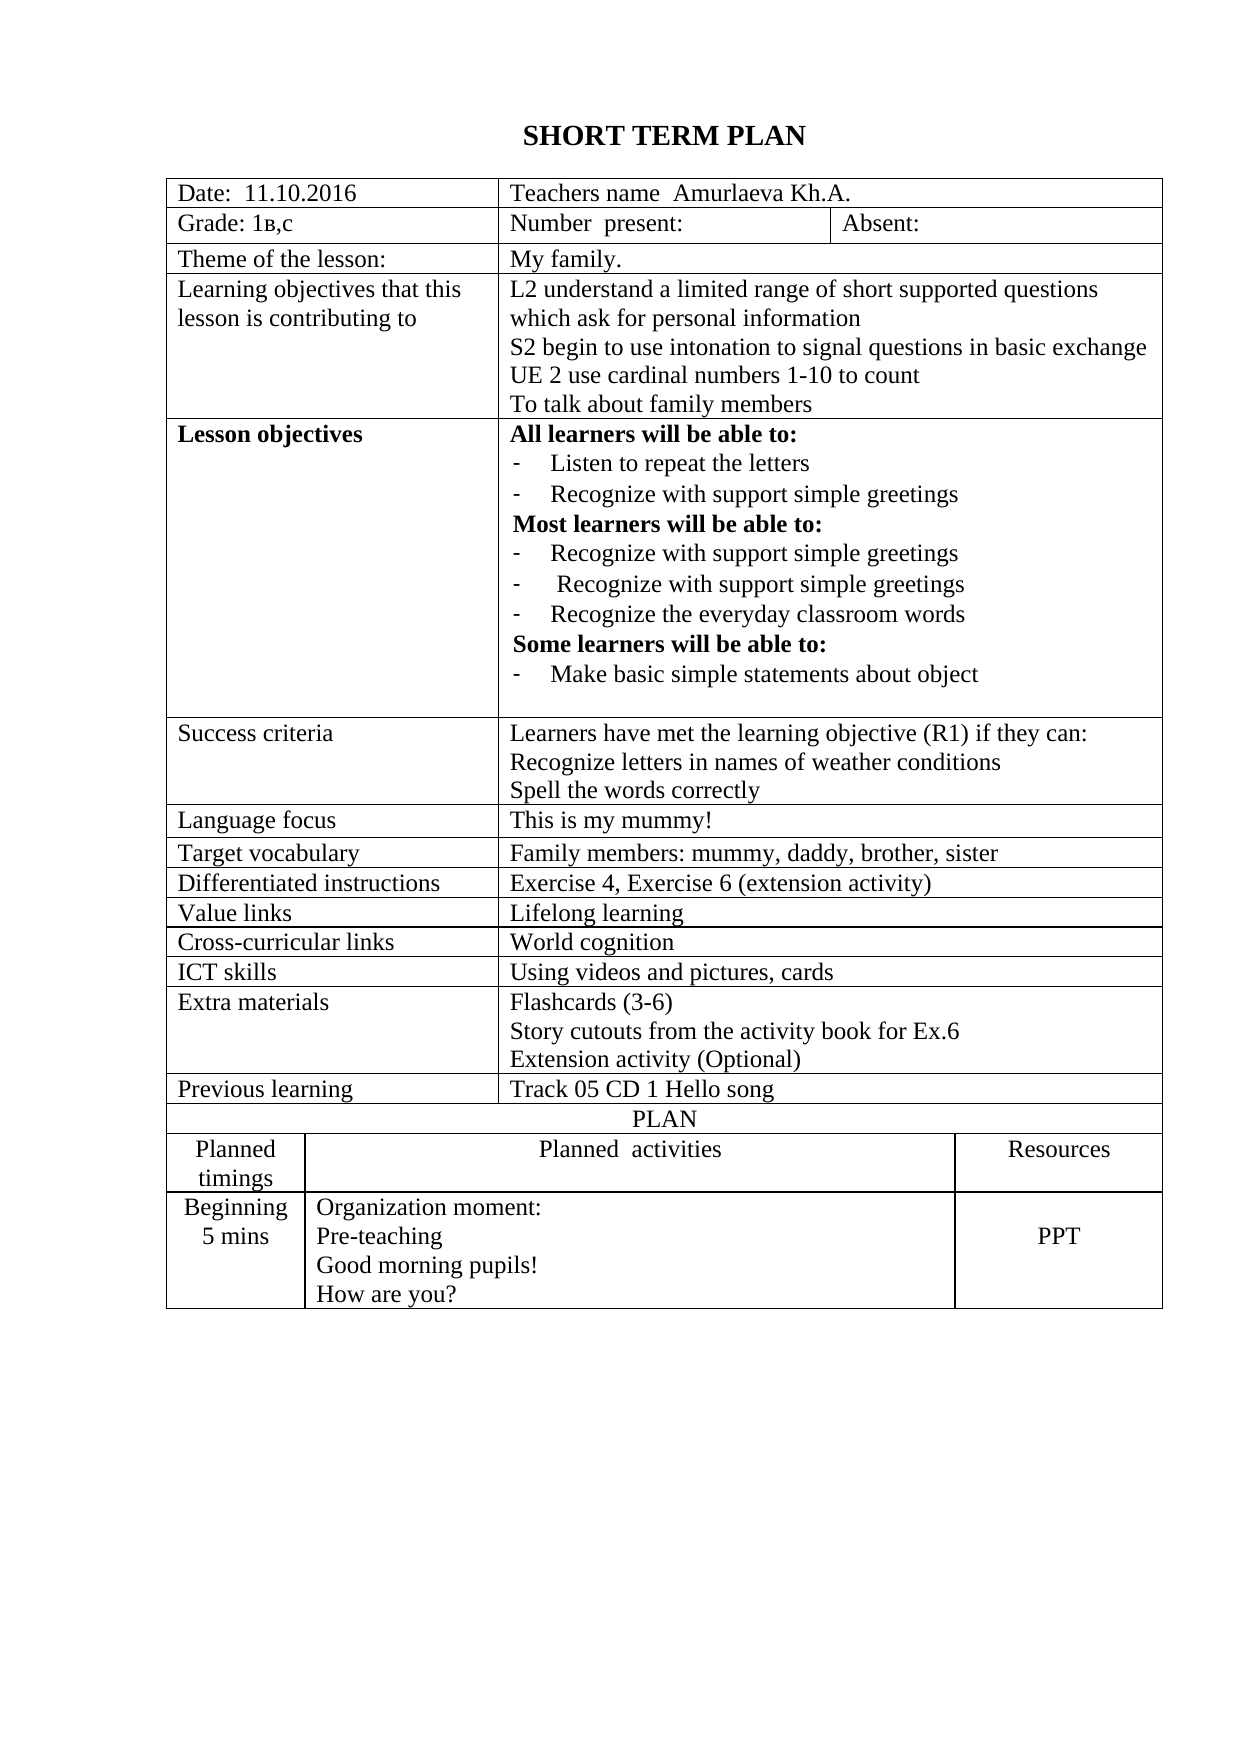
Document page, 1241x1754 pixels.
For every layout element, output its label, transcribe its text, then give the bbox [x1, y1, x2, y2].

table_cell PPT [956, 1193, 1162, 1307]
table_header Date: 11.10.2016 [167, 179, 498, 207]
table_cell Learners have met the learning objective (R1) if they can: Recognize letters in names of weather conditions Spell the words correctly [499, 718, 1162, 804]
table_cell Success criteria [167, 718, 498, 804]
table_cell Lesson objectives [167, 419, 498, 717]
table_cell L2 understand a limited range of short supported questions which ask for personal information S2 begin to use intonation to signal questions in basic exchange UE 2 use cardinal numbers 1-10 to count To talk about family members [499, 274, 1162, 418]
table_cell Extra materials [167, 987, 498, 1073]
table_cell Planned activities [306, 1134, 954, 1191]
table_cell PLAN [167, 1104, 1162, 1133]
table_cell Organization moment: Pre-teaching Good morning pupils! How are you? [306, 1193, 954, 1307]
table_header Teachers name Amurlaeva Kh.A. [499, 179, 1162, 207]
text SHORT TERM PLAN [177, 118, 1152, 152]
table_cell Absent: [831, 208, 1162, 243]
table_cell Value links [167, 898, 498, 926]
table_cell Planned timings [167, 1134, 304, 1191]
table_cell Resources [956, 1134, 1162, 1191]
table_cell My family. [499, 244, 1162, 273]
table_cell Beginning 5 mins [167, 1193, 304, 1307]
table_cell World cognition [499, 928, 1162, 956]
table_cell Family members: mummy, daddy, brother, sister [499, 838, 1162, 867]
table_cell Cross-curricular links [167, 928, 498, 956]
table_cell Learning objectives that this lesson is contributing to [167, 274, 498, 418]
table_cell This is my mummy! [499, 805, 1162, 837]
table_cell Track 05 CD 1 Hello song [499, 1074, 1162, 1103]
table_cell ICT skills [167, 957, 498, 986]
table_cell Theme of the lesson: [167, 244, 498, 273]
table_cell Using videos and pictures, cards [499, 957, 1162, 986]
table_cell Language focus [167, 805, 498, 837]
table_cell Exercise 4, Exercise 6 (extension activity) [499, 868, 1162, 897]
table_cell Flashcards (3-6) Story cutouts from the activity book for Ex.6 Extension activity (Optional) [499, 987, 1162, 1073]
table_cell Lifelong learning [499, 898, 1162, 926]
table_cell Grade: 1в,с [167, 208, 498, 243]
table_cell Target vocabulary [167, 838, 498, 867]
table_cell Previous learning [167, 1074, 498, 1103]
table_cell Differentiated instructions [167, 868, 498, 897]
table_cell All learners will be able to: Listen to repeat the letters Recognize with support simple greetings Most learners will be able to: Recognize with support simple greetings Recognize with support simple greetings Recognize the everyday classroom words Some learners will be able to: Make basic simple statements about object [499, 419, 1162, 717]
table_cell Number present: [499, 208, 830, 243]
